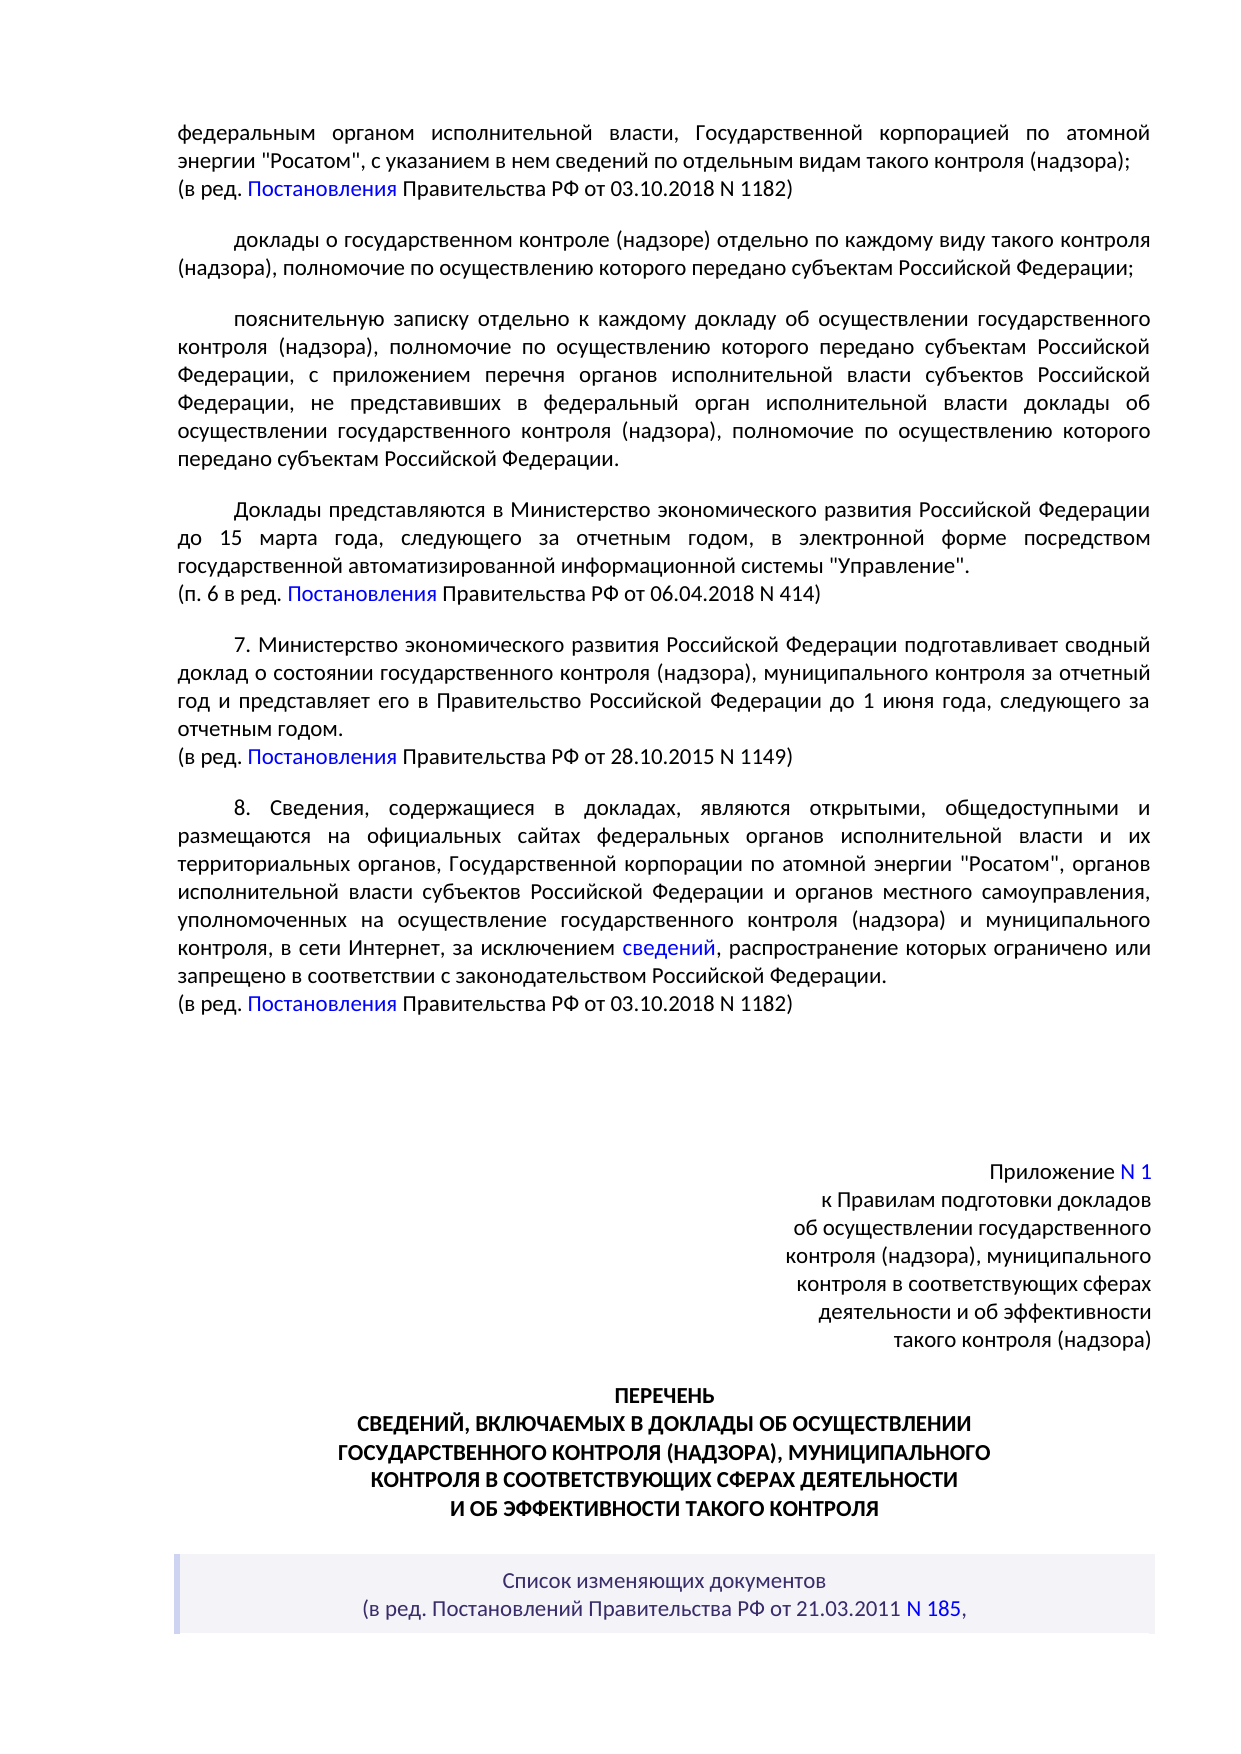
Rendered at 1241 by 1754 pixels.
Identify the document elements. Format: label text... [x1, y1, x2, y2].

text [177, 118, 1152, 174]
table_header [180, 1554, 1149, 1633]
text такого контроля (надзора) [177, 1326, 1152, 1353]
title ПЕРЕЧЕНЬ [177, 1382, 1152, 1409]
text (в ред. Постановления Правительства РФ от 28.10.2015 N 1149) [177, 742, 1152, 770]
text 8. Сведения, содержащиеся в докладах, являются открытыми, общедоступными и размещаются на официальных сайтах федеральных органов исполнительной власти и их территориальных органов, Государственной корпорации по атомной энергии "Росатом", органов исполнительной власти субъектов Российской Федерации и органов местного самоуправления, уполномоченных на осуществление государственного контроля (надзора) и муниципального контроля, в сети Интернет, за исключением сведений, распространение которых ограничено или запрещено в соответствии с законодательством Российской Федерации. [177, 793, 1152, 989]
text контроля в соответствующих сферах [177, 1269, 1152, 1297]
text (в ред. Постановления Правительства РФ от 03.10.2018 N 1182) [177, 174, 1152, 202]
text Доклады представляются в Министерство экономического развития Российской Федерации до 15 марта года, следующего за отчетным годом, в электронной форме посредством государственной автоматизированной информационной системы "Управление". [177, 495, 1152, 579]
text (в ред. Постановления Правительства РФ от 03.10.2018 N 1182) [177, 989, 1152, 1017]
title И ОБ ЭФФЕКТИВНОСТИ ТАКОГО КОНТРОЛЯ [177, 1494, 1152, 1522]
text (п. 6 в ред. Постановления Правительства РФ от 06.04.2018 N 414) [177, 579, 1152, 607]
title КОНТРОЛЯ В СООТВЕТСТВУЮЩИХ СФЕРАХ ДЕЯТЕЛЬНОСТИ [177, 1466, 1152, 1494]
text контроля (надзора), муниципального [177, 1241, 1152, 1269]
text 7. Министерство экономического развития Российской Федерации подготавливает сводный доклад о состоянии государственного контроля (надзора), муниципального контроля за отчетный год и представляет его в Правительство Российской Федерации до 1 июня года, следующего за отчетным годом. [177, 630, 1152, 742]
title СВЕДЕНИЙ, ВКЛЮЧАЕМЫХ В ДОКЛАДЫ ОБ ОСУЩЕСТВЛЕНИИ [177, 1409, 1152, 1438]
text к Правилам подготовки докладов [177, 1185, 1152, 1213]
text доклады о государственном контроле (надзоре) отдельно по каждому виду такого контроля (надзора), полномочие по осуществлению которого передано субъектам Российской Федерации; [177, 225, 1152, 281]
text Приложение N 1 [177, 1157, 1152, 1185]
text об осуществлении государственного [177, 1213, 1152, 1241]
text деятельности и об эффективности [177, 1297, 1152, 1326]
text пояснительную записку отдельно к каждому докладу об осуществлении государственного контроля (надзора), полномочие по осуществлению которого передано субъектам Российской Федерации, с приложением перечня органов исполнительной власти субъектов Российской Федерации, не представивших в федеральный орган исполнительной власти доклады об осуществлении государственного контроля (надзора), полномочие по осуществлению которого передано субъектам Российской Федерации. [177, 304, 1152, 472]
title ГОСУДАРСТВЕННОГО КОНТРОЛЯ (НАДЗОРА), МУНИЦИПАЛЬНОГО [177, 1438, 1152, 1466]
